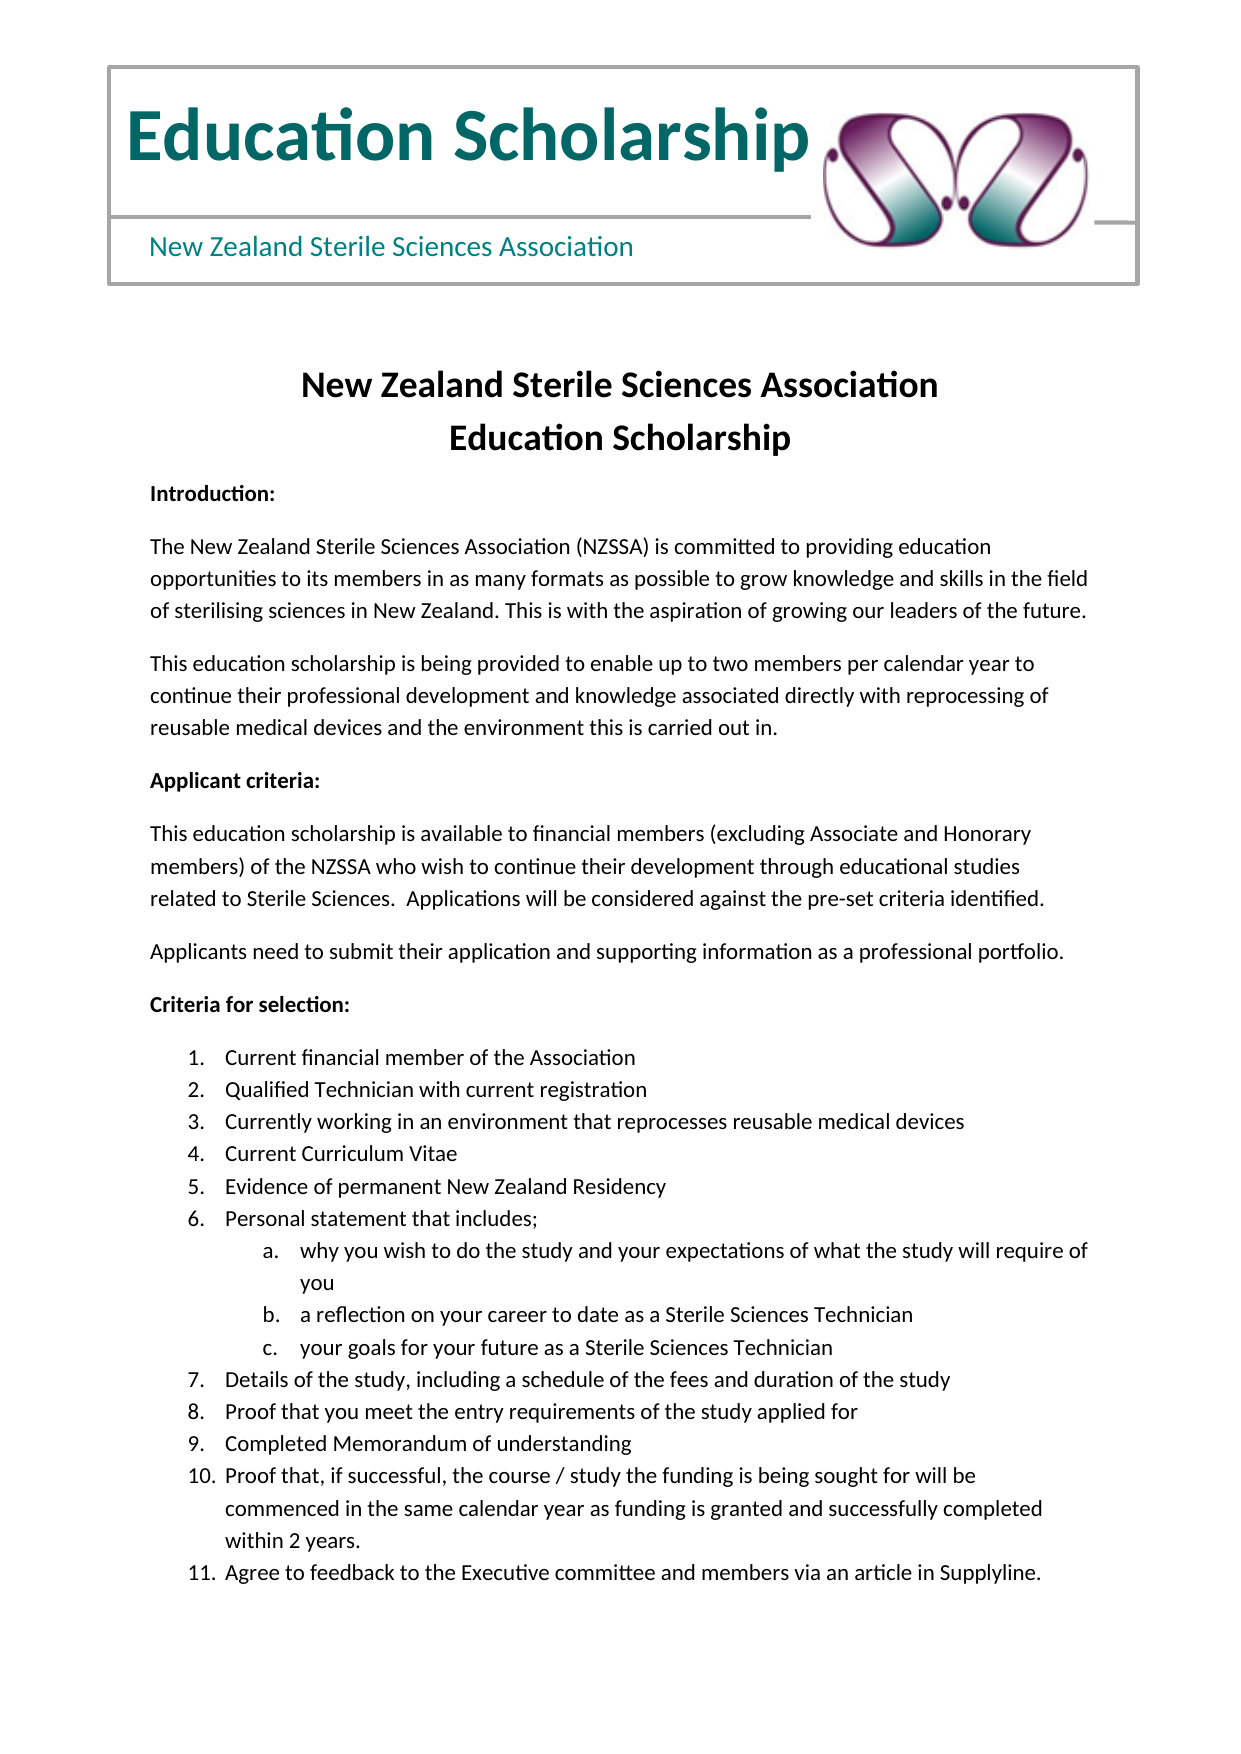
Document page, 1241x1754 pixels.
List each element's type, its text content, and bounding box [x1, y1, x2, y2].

list Currently working in an environment that reprocesses reusable medical devices [187, 1107, 1090, 1135]
list Proof that, if successful, the course / study the funding is being sought for will be commenced in the same calendar year as funding is granted and successfully completed within 2 years. [187, 1461, 1090, 1554]
list Current financial member of the Association [187, 1043, 1090, 1071]
text The New Zealand Sterile Sciences Association (NZSSA) is committed to providing education opportunities to its members in as many formats as possible to grow knowledge and skills in the field of sterilising sciences in New Zealand. This is with the aspiration of growing our leaders of the future. [150, 532, 1090, 624]
text Applicants need to submit their application and supporting information as a professional portfolio. [150, 937, 1090, 965]
text Criteria for selection: [150, 990, 1090, 1018]
text This education scholarship is being provided to enable up to two members per calendar year to continue their professional development and knowledge associated directly with reprocessing of reusable medical devices and the environment this is carried out in. [150, 649, 1090, 742]
list a reflection on your career to date as a Sterile Sciences Technician [262, 1301, 1090, 1328]
list Completed Memorandum of understanding [187, 1429, 1090, 1457]
text Education Scholarship [150, 413, 1090, 459]
list Agree to feedback to the Executive committee and members via an article in Supplyline. [187, 1558, 1090, 1586]
text New Zealand Sterile Sciences Association [150, 361, 1090, 407]
list why you wish to do the study and your expectations of what the study will require of you [262, 1236, 1090, 1296]
list Proof that you meet the entry requirements of the study applied for [187, 1397, 1090, 1425]
text Introduction: [150, 479, 1090, 507]
list Qualified Technician with current registration [187, 1075, 1090, 1103]
list your goals for your future as a Sterile Sciences Technician [262, 1333, 1090, 1361]
list Personal statement that includes; [187, 1204, 1090, 1232]
text This education scholarship is available to financial members (excluding Associate and Honorary members) of the NZSSA who wish to continue their development through educational studies related to Sterile Sciences. Applications will be considered against the pre-set criteria identified. [150, 819, 1090, 912]
picture [823, 112, 1109, 259]
list Current Curriculum Vitae [187, 1139, 1090, 1168]
list Details of the study, including a schedule of the fees and duration of the study [187, 1365, 1090, 1393]
text Applicant criteria: [150, 767, 1090, 794]
list Evidence of permanent New Zealand Residency [187, 1172, 1090, 1200]
